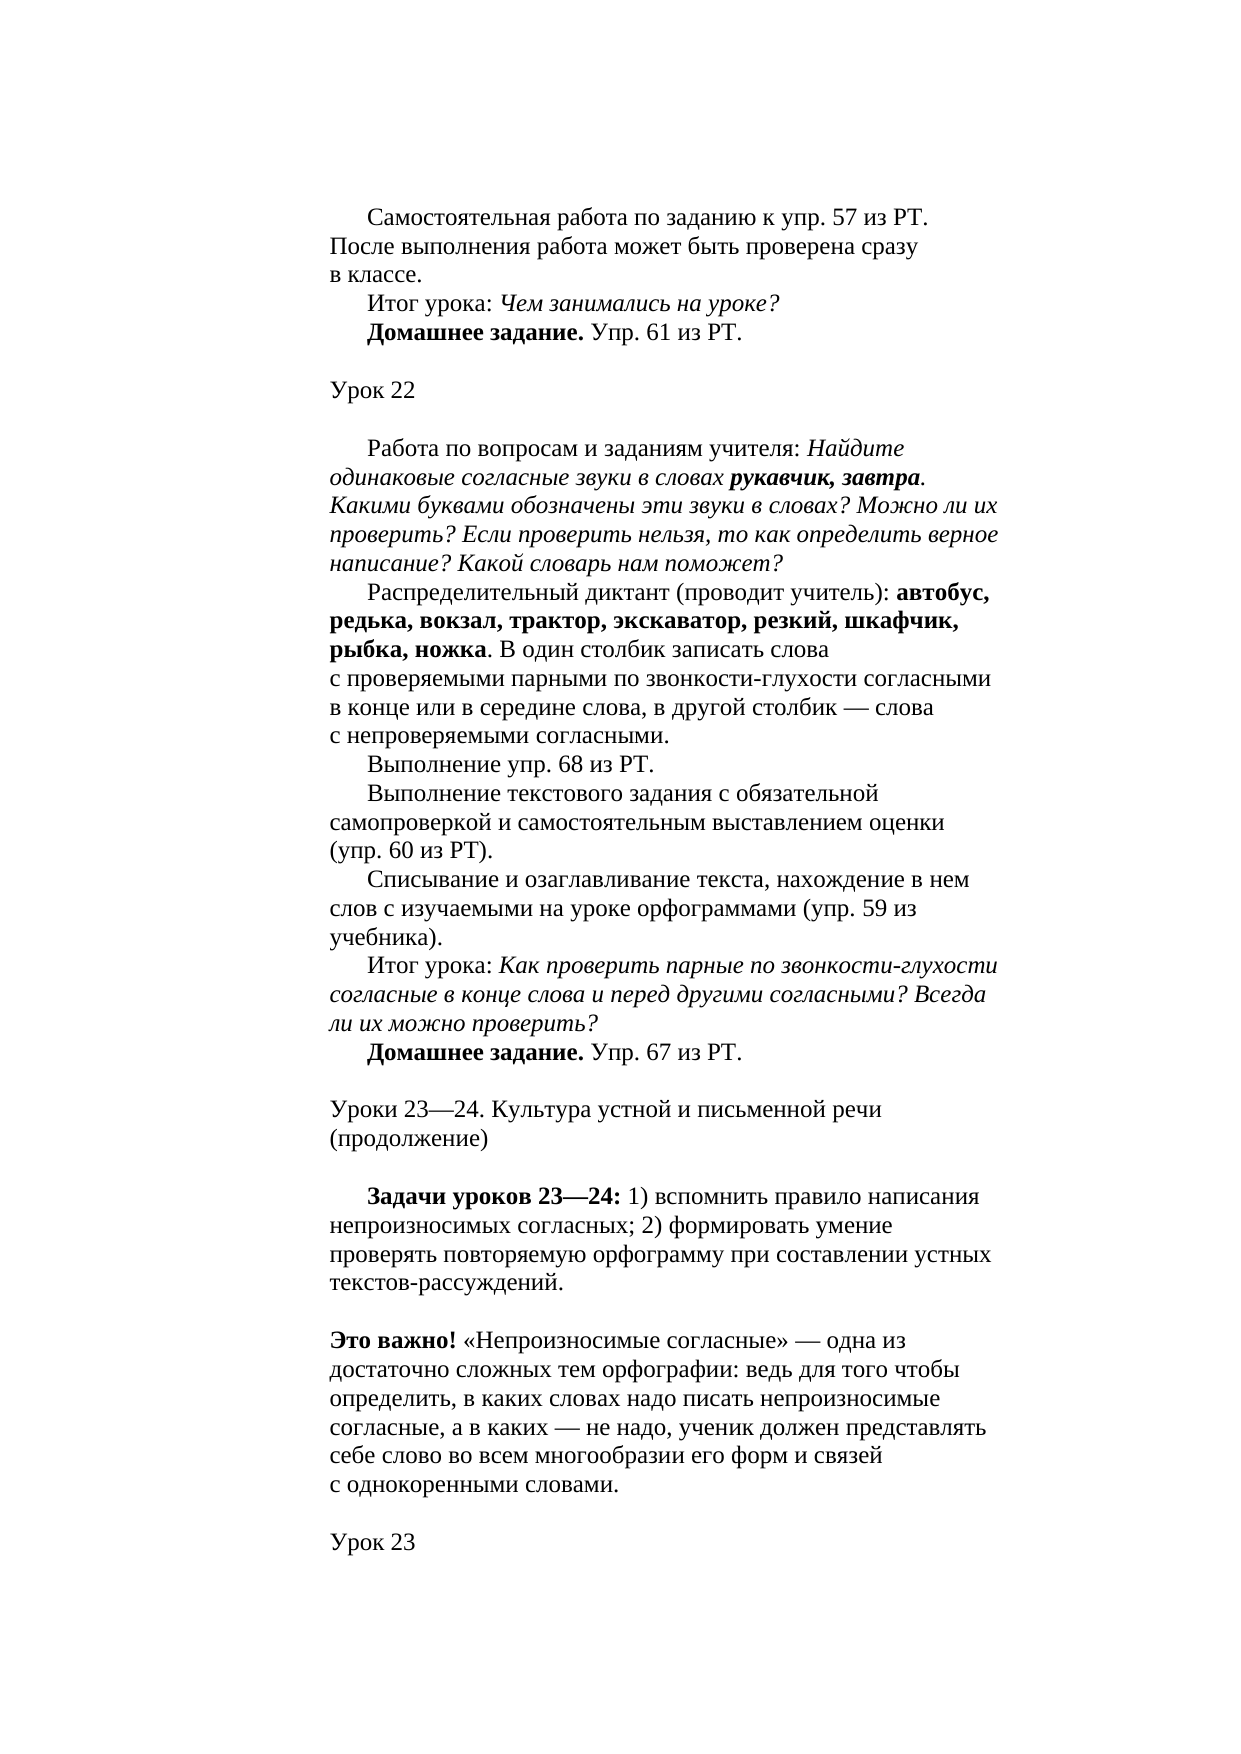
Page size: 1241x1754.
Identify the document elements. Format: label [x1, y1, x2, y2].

table_header [275, 118, 1054, 1636]
